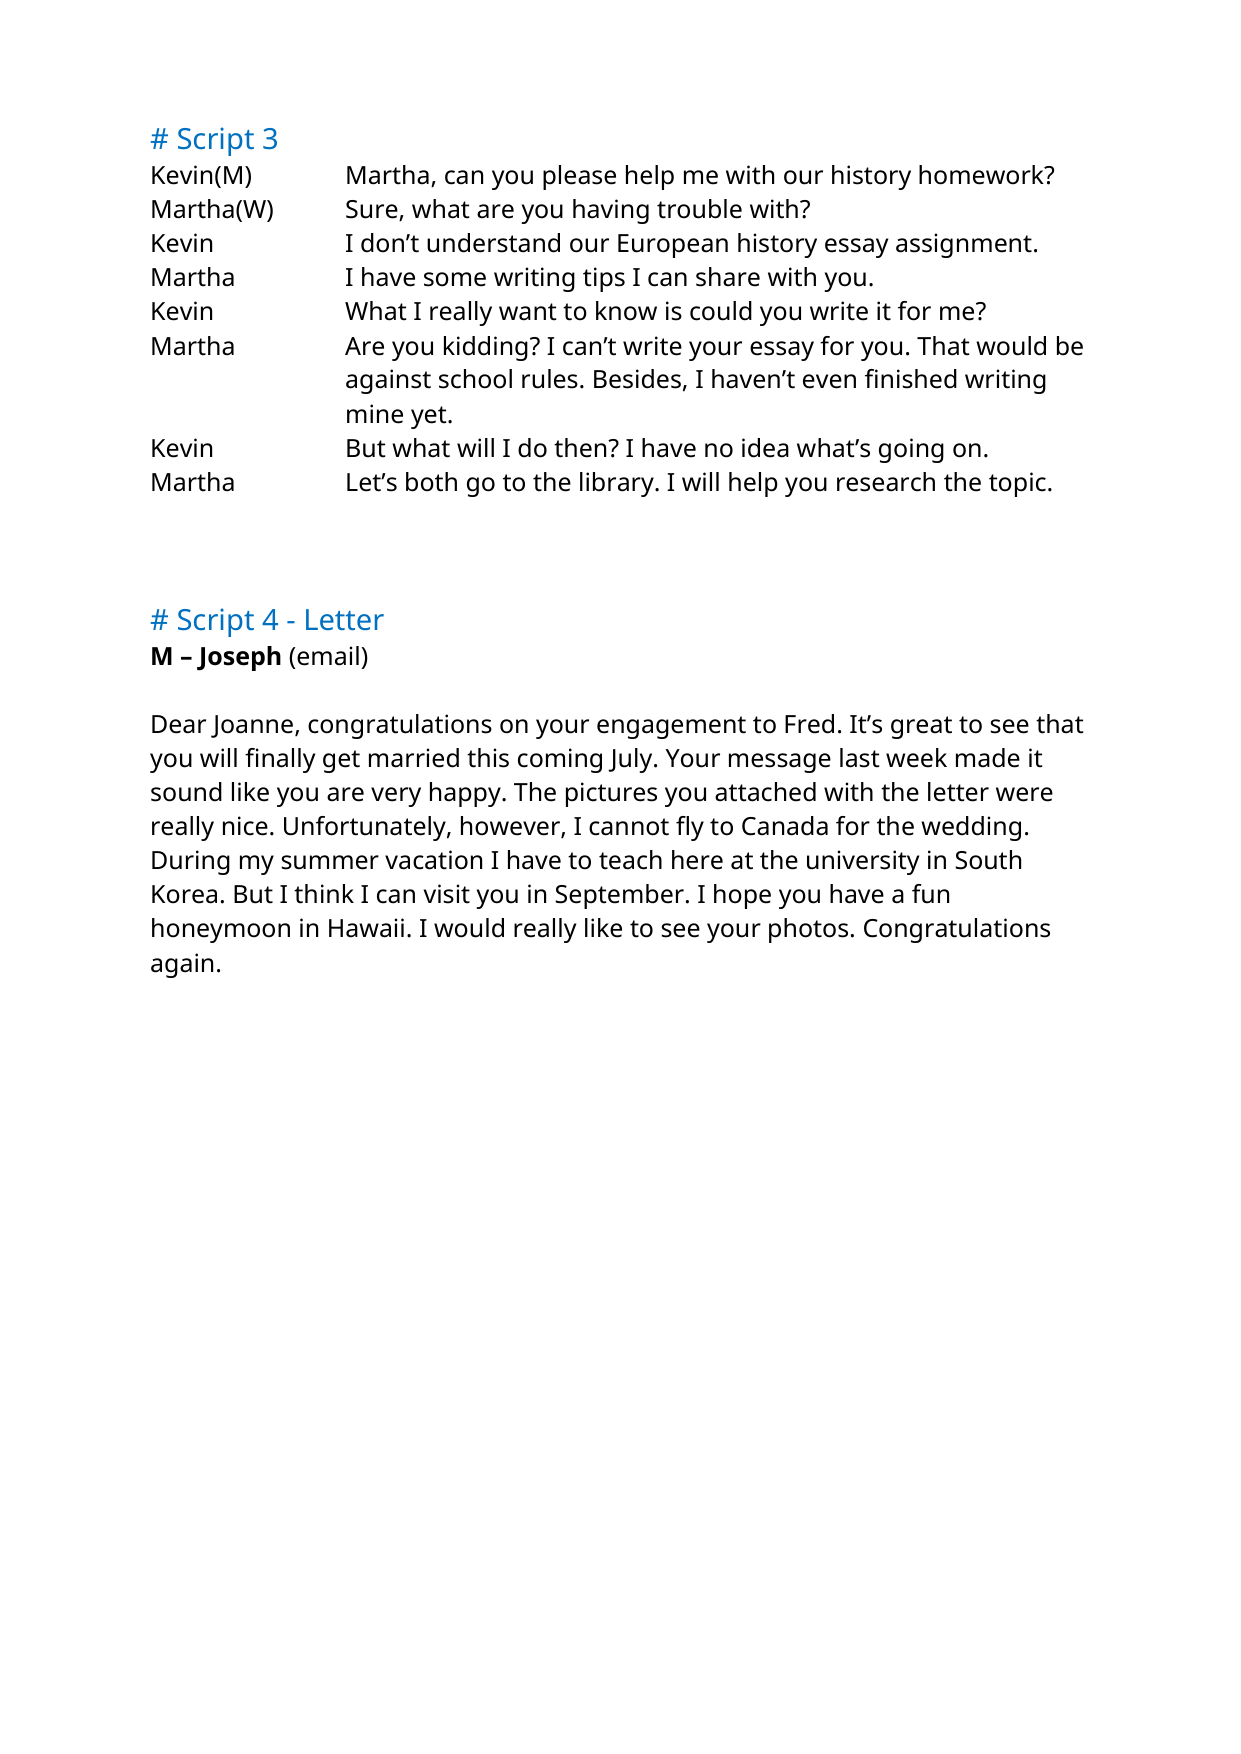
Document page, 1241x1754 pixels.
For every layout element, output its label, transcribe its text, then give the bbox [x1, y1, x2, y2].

text Kevin But what will I do then? I have no idea what’s going on. [150, 430, 1090, 464]
text # Script 4 - Letter [150, 599, 1090, 639]
text M – Joseph (email) [150, 639, 1090, 673]
text Martha I have some writing tips I can share with you. [150, 260, 1090, 294]
text # Script 3 [150, 118, 1090, 158]
text Martha(W) Sure, what are you having trouble with? [150, 192, 1090, 226]
text Kevin What I really want to know is could you write it for me? [150, 294, 1090, 328]
text Kevin(M) Martha, can you please help me with our history homework? [150, 158, 1090, 192]
text Dear Joanne, congratulations on your engagement to Fred. It’s great to see that you will finally get married this coming July. Your message last week made it sound like you are very happy. The pictures you attached with the letter were really nice. Unfortunately, however, I cannot fly to Canada for the wedding. During my summer vacation I have to teach here at the university in South Korea. But I think I can visit you in September. I hope you have a fun honeymoon in Hawaii. I would really like to see your photos. Congratulations again. [150, 707, 1090, 979]
text Kevin I don’t understand our European history essay assignment. [150, 226, 1090, 260]
text Martha Let’s both go to the library. I will help you research the topic. [150, 464, 1090, 498]
text Martha Are you kidding? I can’t write your essay for you. That would be against school rules. Besides, I haven’t even finished writing mine yet. [150, 328, 1090, 430]
